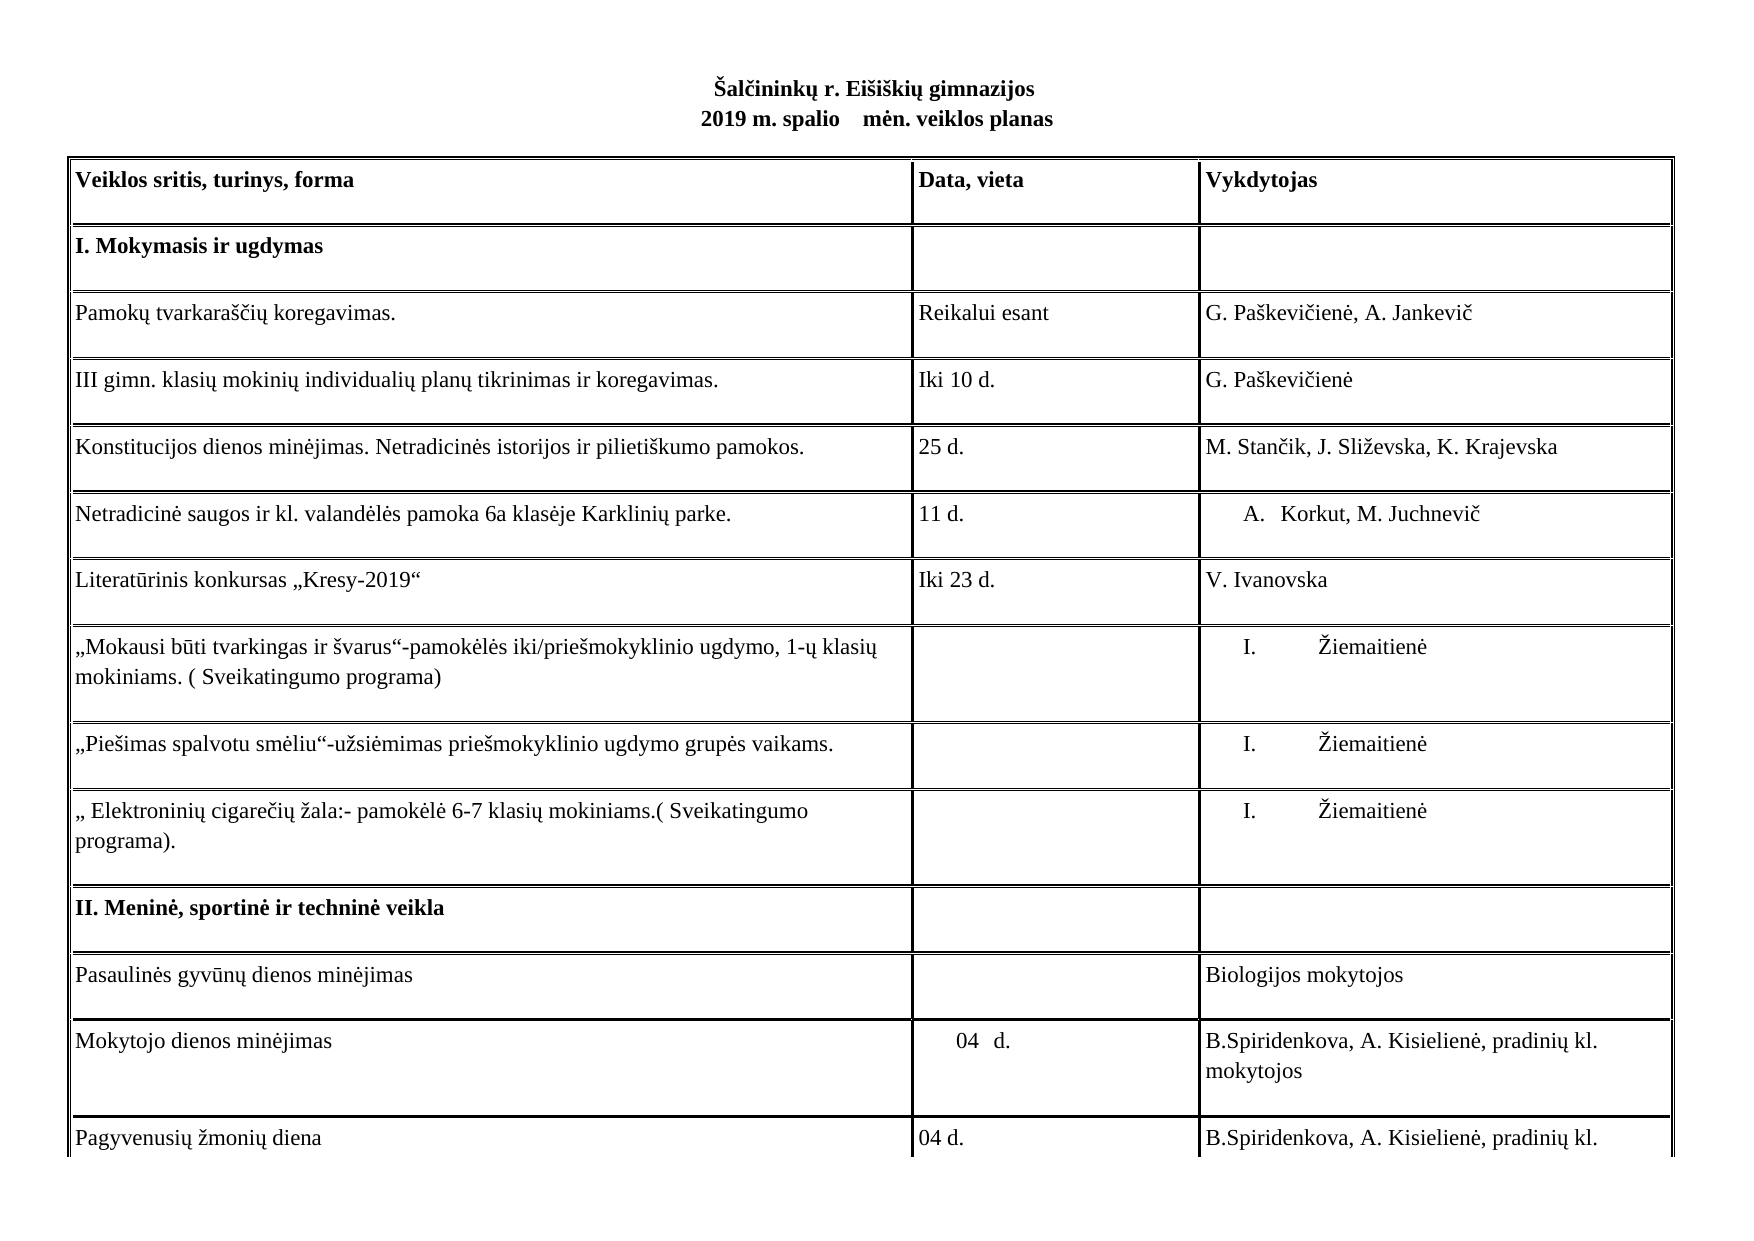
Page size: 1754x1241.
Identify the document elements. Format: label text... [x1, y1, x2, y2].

table_cell 11 d. [914, 494, 1198, 557]
table_cell M. Stančik, J. Sliževska, K. Krajevska [1201, 423, 1672, 490]
table_cell [914, 888, 1198, 951]
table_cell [1201, 1115, 1671, 1157]
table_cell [1201, 1018, 1673, 1115]
table_cell „Piešimas spalvotu smėliu“-užsiėmimas priešmokyklinio ugdymo grupės vaikams. [69, 721, 912, 787]
table_cell [914, 227, 1198, 290]
table_cell II. Meninė, sportinė ir techninė veikla [71, 884, 911, 951]
table_cell I. Mokymasis ir ugdymas [71, 223, 911, 290]
table_cell 04 d. [914, 1118, 1198, 1157]
table_cell [1201, 223, 1672, 290]
table_cell 25 d. [914, 427, 1198, 490]
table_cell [71, 1115, 911, 1157]
table_cell Žiemaitienė [1199, 624, 1673, 721]
table_cell Biologijos mokytojos [1201, 951, 1672, 1018]
table_cell Reikalui esant [914, 293, 1198, 357]
table_cell Iki 10 d. [914, 360, 1198, 423]
table_cell III gimn. klasių mokinių individualių planų tikrinimas ir koregavimas. [69, 357, 912, 423]
text Šalčininkų r. Eišiškių gimnazijos 2019 m. spalio mėn. veiklos planas [75, 75, 1679, 132]
table_cell Pasaulinės gyvūnų dienos minėjimas [71, 951, 911, 1018]
table_cell Korkut, M. Juchnevič [1201, 490, 1672, 557]
table_header Vykdytojas [1199, 160, 1671, 223]
table_cell [914, 627, 1198, 721]
table_cell d. [914, 1021, 1198, 1115]
table_cell Žiemaitienė [1199, 721, 1673, 787]
table_cell [914, 791, 1198, 884]
table_cell [914, 724, 1198, 787]
table_header Veiklos sritis, turinys, forma [71, 158, 912, 223]
table_cell Iki 23 d. [914, 560, 1198, 624]
table_cell Literatūrinis konkursas „Kresy-2019“ [69, 557, 912, 624]
table_cell „Mokausi būti tvarkingas ir švarus“-pamokėlės iki/priešmokyklinio ugdymo, 1-ų klasių mokiniams. ( Sveikatingumo programa) [69, 624, 912, 721]
table_cell Konstitucijos dienos minėjimas. Netradicinės istorijos ir pilietiškumo pamokos. [71, 423, 911, 490]
table_cell Netradicinė saugos ir kl. valandėlės pamoka 6a klasėje Karklinių parke. [71, 490, 911, 557]
table_cell G. Paškevičienė, A. Jankevič [1199, 290, 1673, 357]
table_cell Pamokų tvarkaraščių koregavimas. [69, 290, 912, 357]
table_cell [1201, 884, 1672, 951]
table_cell Mokytojo dienos minėjimas [69, 1018, 911, 1115]
table_cell [914, 955, 1198, 1018]
table_header Data, vieta [912, 158, 1199, 223]
table_cell G. Paškevičienė [1199, 357, 1673, 423]
table_cell Žiemaitienė [1201, 788, 1672, 884]
table_cell V. Ivanovska [1199, 557, 1673, 624]
table_cell „ Elektroninių cigarečių žala:- pamokėlė 6-7 klasių mokiniams.( Sveikatingumo programa). [71, 788, 911, 884]
